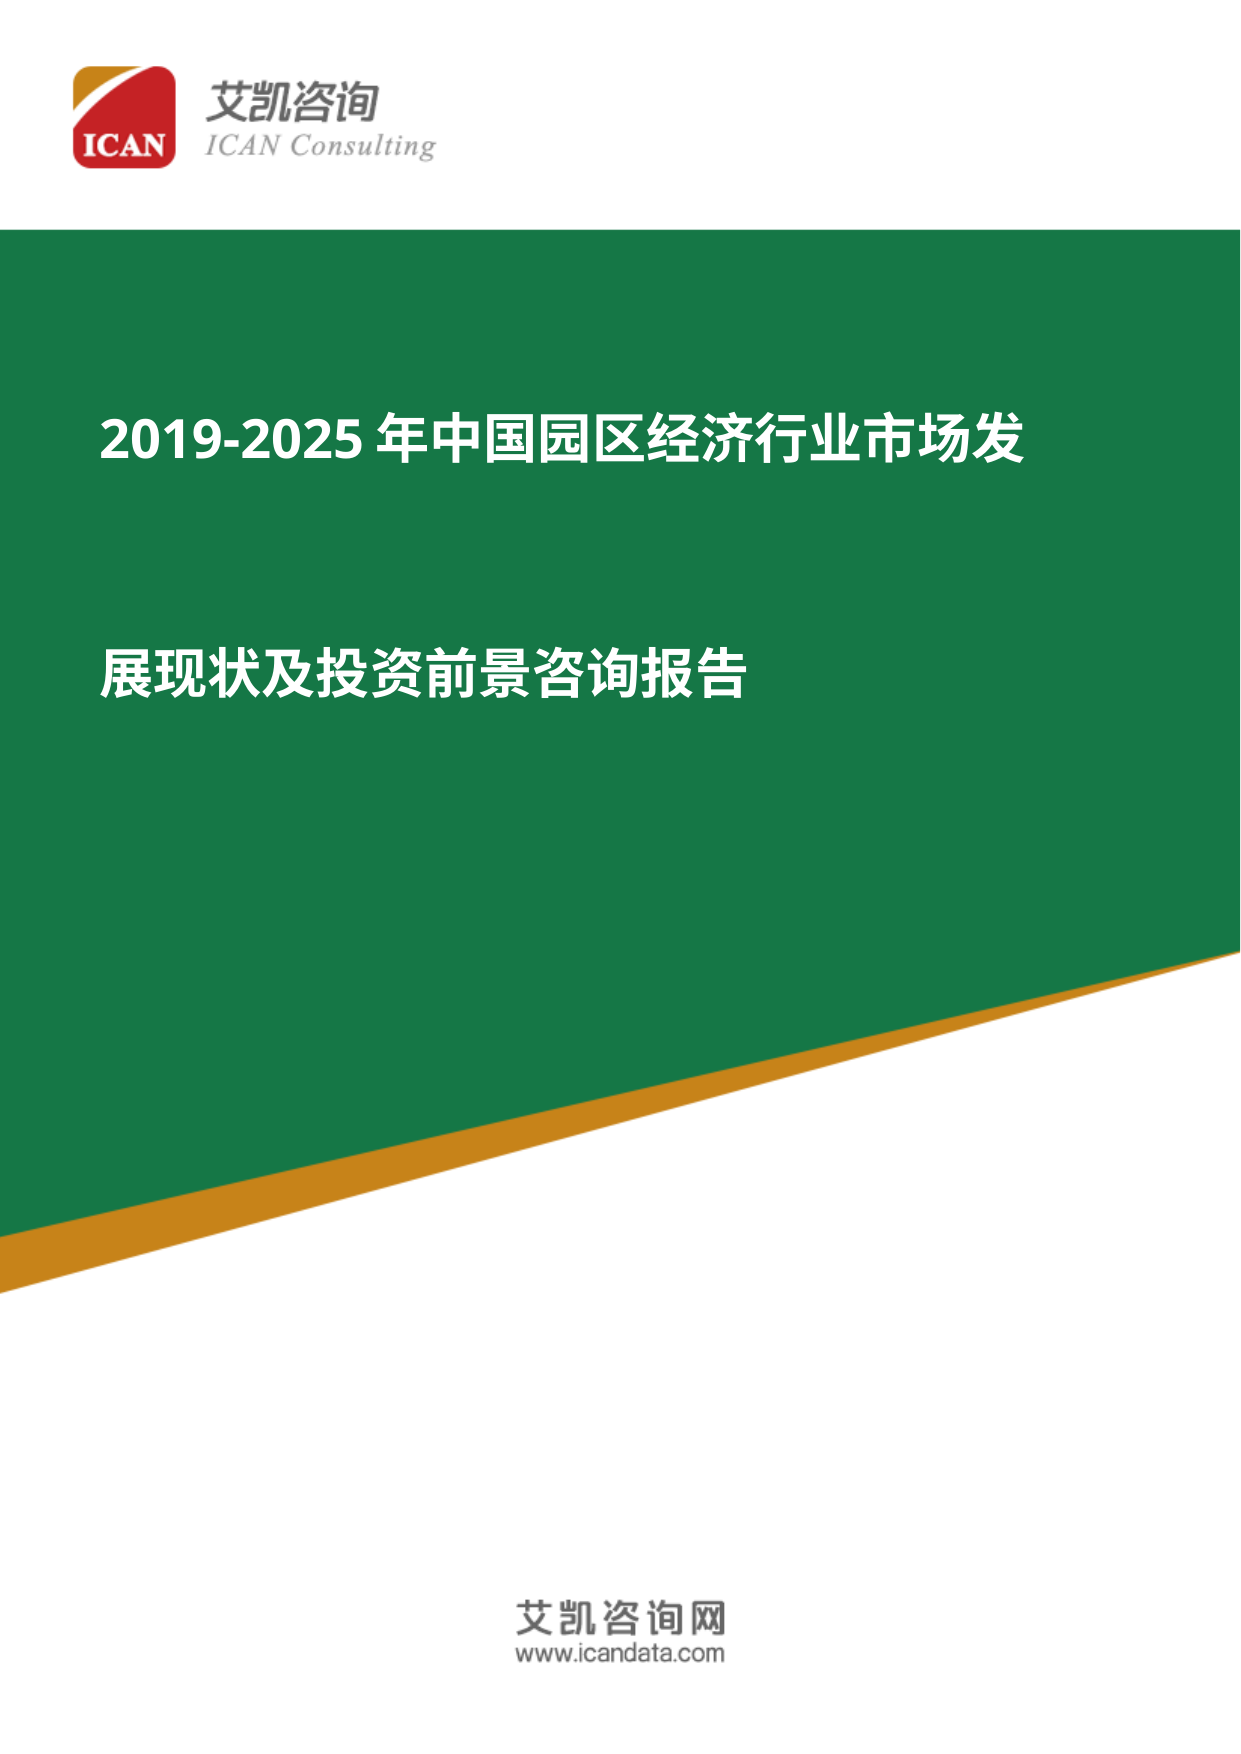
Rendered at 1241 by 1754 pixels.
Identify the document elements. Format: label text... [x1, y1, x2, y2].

subtitle 2019-2025年中国园区经济行业市场发展现状及投资前景咨询报告 [99, 386, 1053, 718]
picture [0, 5, 1241, 1754]
